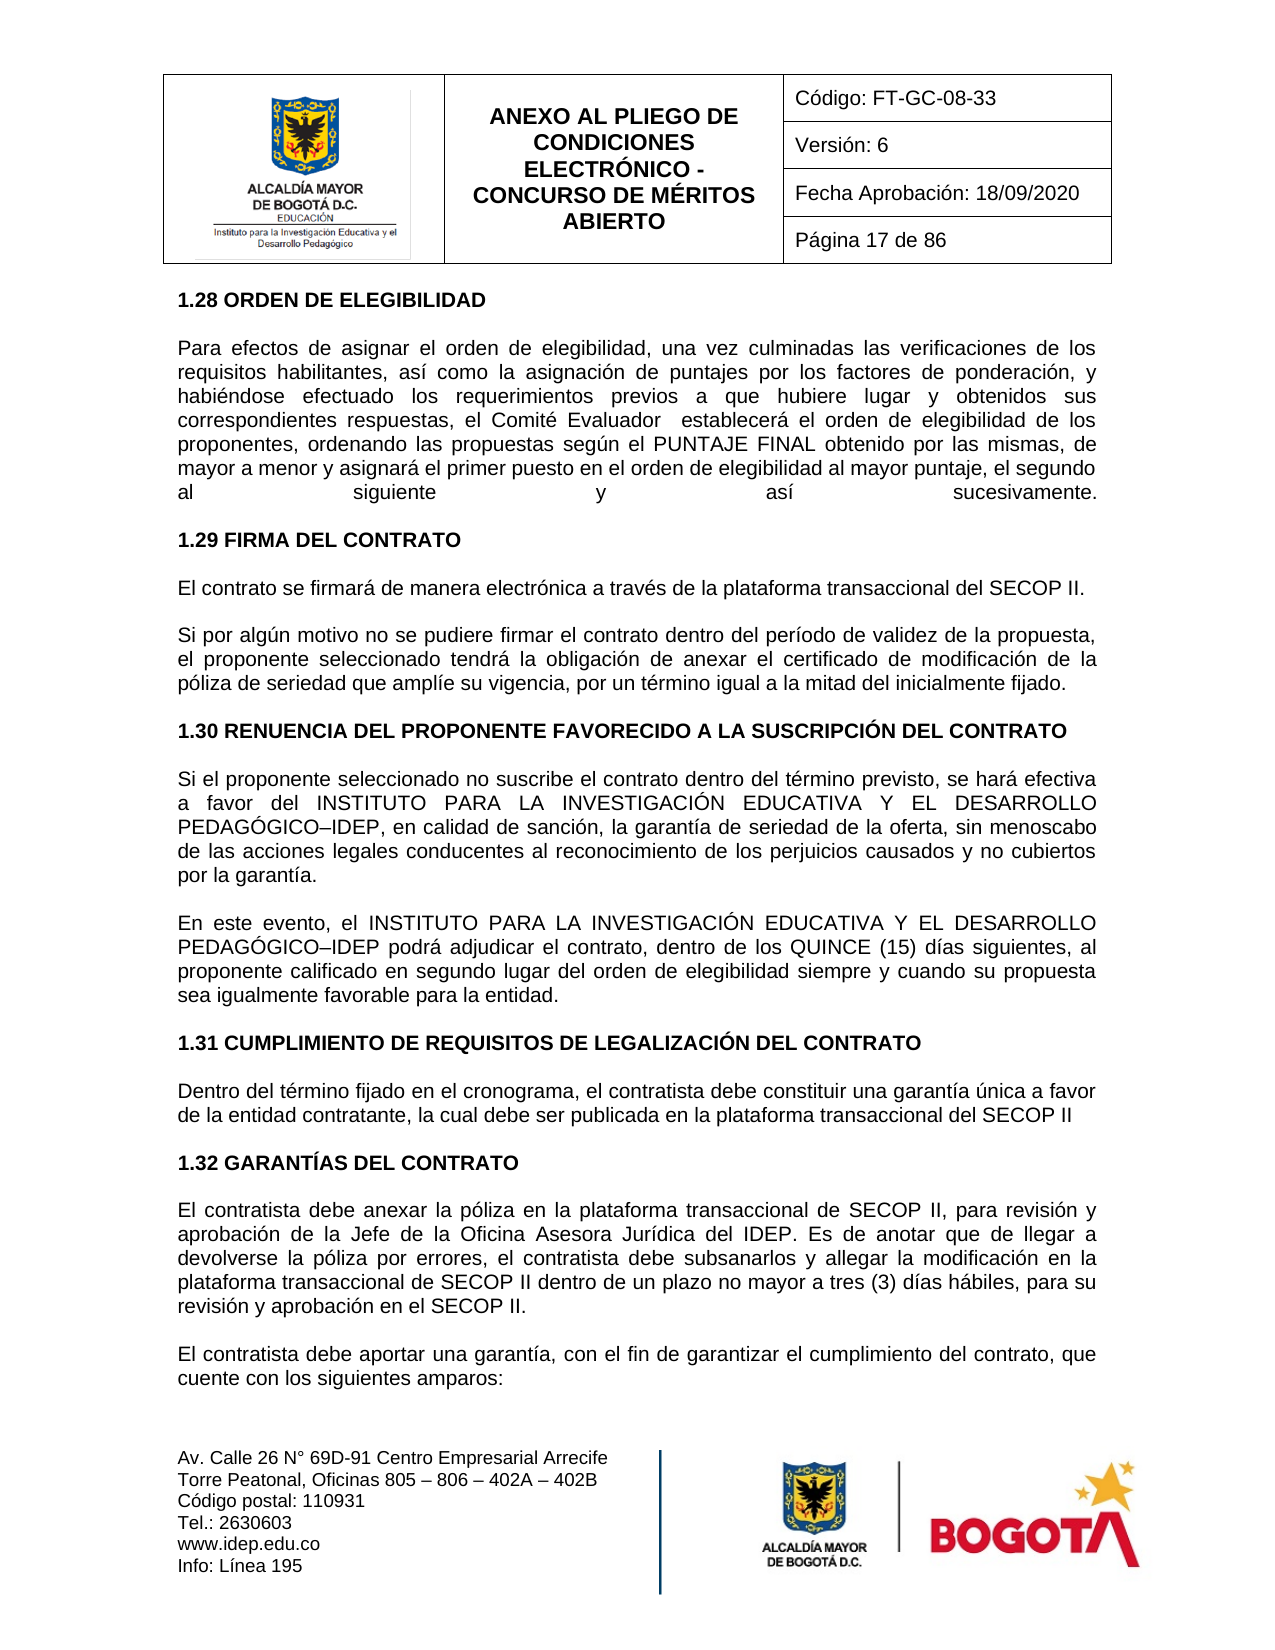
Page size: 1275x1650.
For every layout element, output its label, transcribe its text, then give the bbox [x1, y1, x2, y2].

picture [742, 1446, 1160, 1582]
text El contratista debe aportar una garantía, con el fin de garantizar el cumplimiento del contrato, que cuente con los siguientes amparos: [177, 1342, 1098, 1390]
text El contrato se firmará de manera electrónica a través de la plataforma transaccional del SECOP II. [177, 575, 1098, 599]
text En este evento, el INSTITUTO PARA LA INVESTIGACIÓN EDUCATIVA Y EL DESARROLLO PEDAGÓGICO–IDEP podrá adjudicar el contrato, dentro de los QUINCE (15) días siguientes, al proponente calificado en segundo lugar del orden de elegibilidad siempre y cuando su propuesta sea igualmente favorable para la entidad. [177, 911, 1098, 1007]
subtitle 1.32 GARANTÍAS DEL CONTRATO [177, 1150, 1098, 1174]
picture [194, 90, 411, 260]
text 1.28 ORDEN DE ELEGIBILIDAD [177, 288, 1098, 312]
subtitle 1.30 RENUENCIA DEL PROPONENTE FAVORECIDO A LA SUSCRIPCIÓN DEL CONTRATO [177, 719, 1098, 743]
text Para efectos de asignar el orden de elegibilidad, una vez culminadas las verificaciones de los requisitos habilitantes, así como la asignación de puntajes por los factores de ponderación, y habiéndose efectuado los requerimientos previos a que hubiere lugar y obtenidos sus correspondientes respuestas, el Comité Evaluador establecerá el orden de elegibilidad de los proponentes, ordenando las propuestas según el PUNTAJE FINAL obtenido por las mismas, de mayor a menor y asignará el primer puesto en el orden de elegibilidad al mayor puntaje, el segundo al siguiente y así sucesivamente. [177, 336, 1098, 527]
subtitle 1.29 FIRMA DEL CONTRATO [177, 527, 1098, 551]
text El contratista debe anexar la póliza en la plataforma transaccional de SECOP II, para revisión y aprobación de la Jefe de la Oficina Asesora Jurídica del IDEP. Es de anotar que de llegar a devolverse la póliza por errores, el contratista debe subsanarlos y allegar la modificación en la plataforma transaccional de SECOP II dentro de un plazo no mayor a tres (3) días hábiles, para su revisión y aprobación en el SECOP II. [177, 1198, 1098, 1318]
text Si por algún motivo no se pudiere firmar el contrato dentro del período de validez de la propuesta, el proponente seleccionado tendrá la obligación de anexar el certificado de modificación de la póliza de seriedad que amplíe su vigencia, por un término igual a la mitad del inicialmente fijado. [177, 623, 1098, 695]
text Si el proponente seleccionado no suscribe el contrato dentro del término previsto, se hará efectiva a favor del INSTITUTO PARA LA INVESTIGACIÓN EDUCATIVA Y EL DESARROLLO PEDAGÓGICO–IDEP, en calidad de sanción, la garantía de seriedad de la oferta, sin menoscabo de las acciones legales conducentes al reconocimiento de los perjuicios causados y no cubiertos por la garantía. [177, 767, 1098, 887]
subtitle 1.31 CUMPLIMIENTO DE REQUISITOS DE LEGALIZACIÓN DEL CONTRATO [177, 1031, 1098, 1054]
text Dentro del término fijado en el cronograma, el contratista debe constituir una garantía única a favor de la entidad contratante, la cual debe ser publicada en la plataforma transaccional del SECOP II [177, 1078, 1098, 1126]
